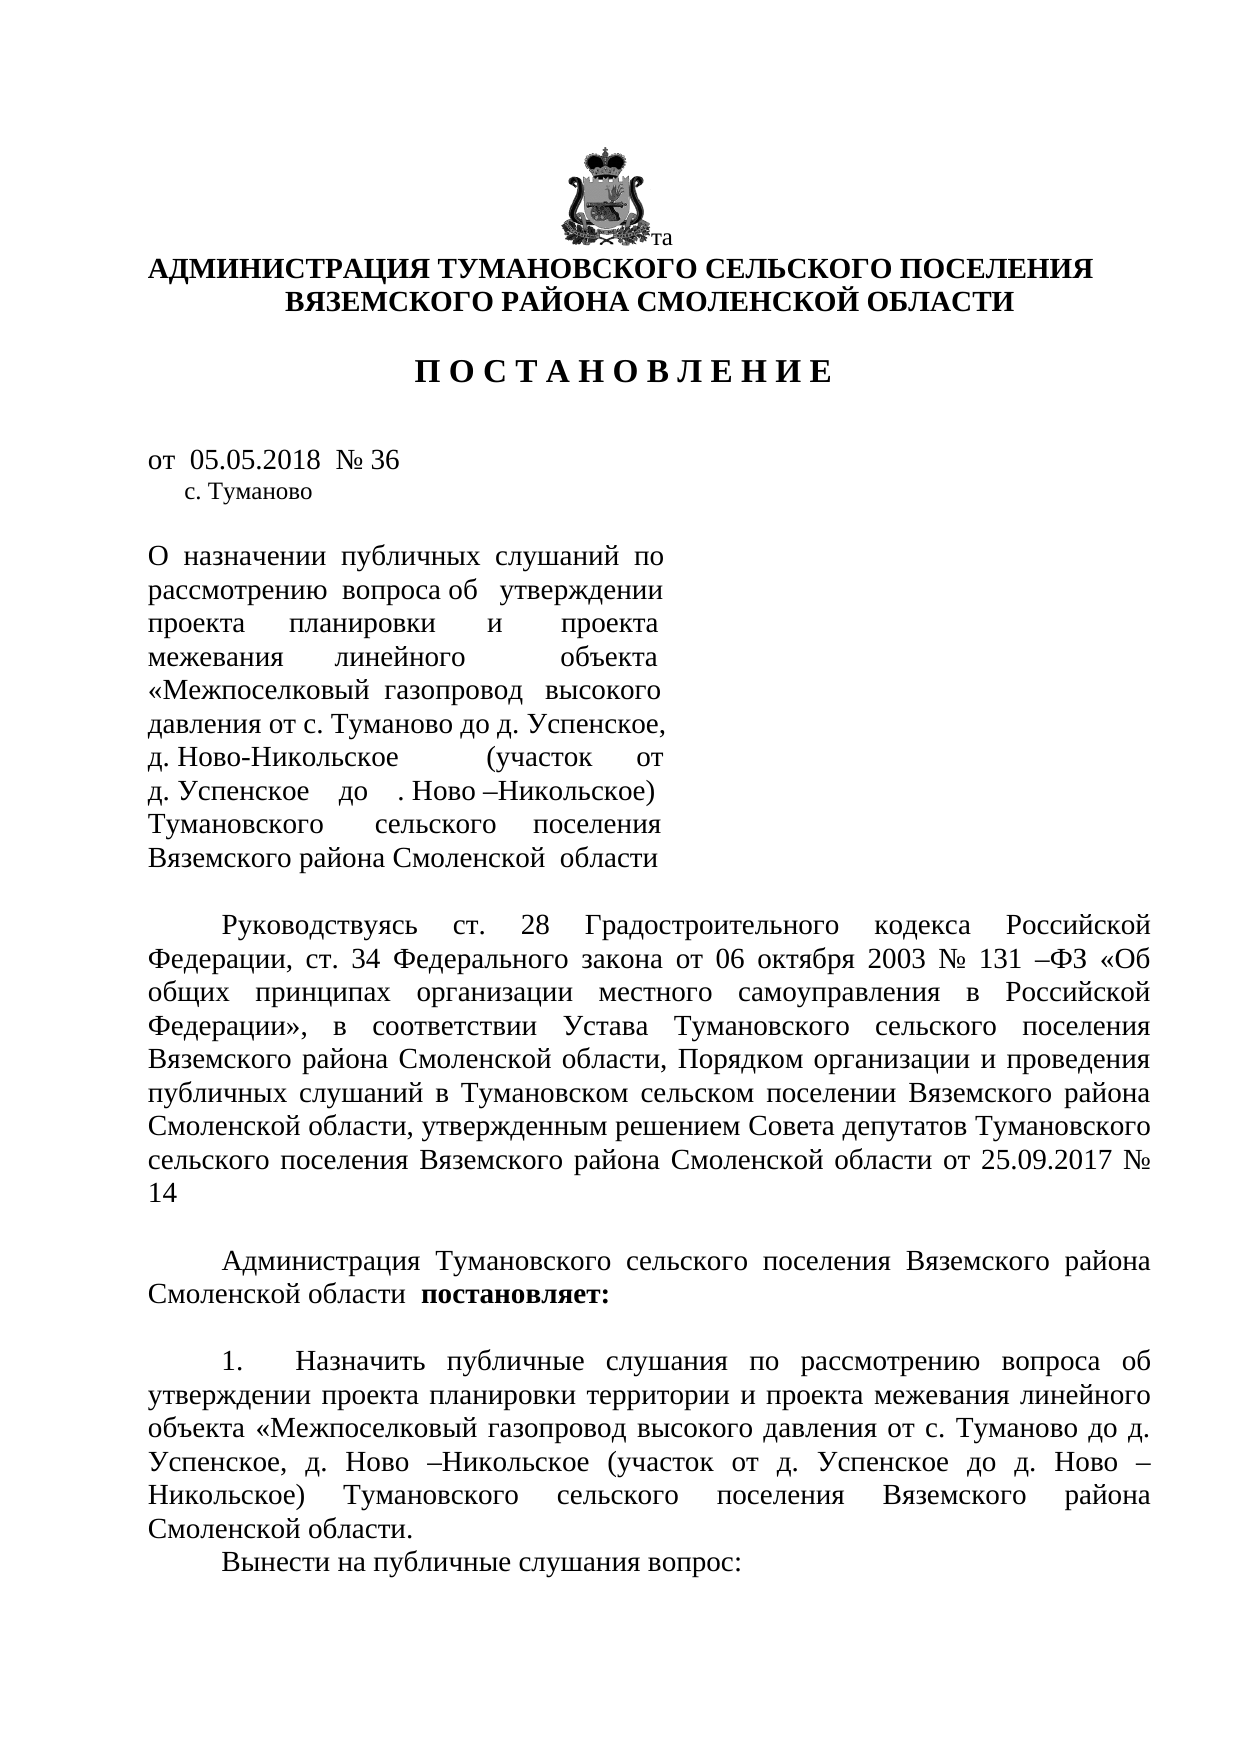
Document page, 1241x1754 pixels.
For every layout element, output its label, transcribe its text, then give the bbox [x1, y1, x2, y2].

text д. Ново-Никольское (участок от [148, 739, 1152, 773]
text та [148, 147, 1152, 251]
text межевания линейного объекта [148, 639, 1152, 672]
text П О С Т А Н О В Л Е Н И Е [148, 351, 1152, 390]
list Назначить публичные слушания по рассмотрению вопроса об утверждении проекта планировки территории и проекта межевания линейного объекта «Межпоселковый газопровод высокого давления от с. Туманово до д. Успенское, д. Ново –Никольское (участок от д. Успенское до д. Ново –Никольское) Тумановского сельского поселения Вяземского района Смоленской области. [148, 1343, 1152, 1544]
text Руководствуясь ст. 28 Градостроительного кодекса Российской Федерации, ст. 34 Федерального закона от 06 октября 2003 № 131 –ФЗ «Об общих принципах организации местного самоуправления в Российской Федерации», в соответствии Устава Тумановского сельского поселения Вяземского района Смоленской области, Порядком организации и проведения публичных слушаний в Тумановском сельском поселении Вяземского района Смоленской области, утвержденным решением Совета депутатов Тумановского сельского поселения Вяземского района Смоленской области от 25.09.2017 № 14 [148, 907, 1152, 1209]
text с. Туманово [148, 476, 1152, 505]
text рассмотрению вопроса об утверждении [148, 572, 1152, 605]
text АДМИНИСТРАЦИЯ ТУМАНОВСКОГО СЕЛЬСКОГО ПОСЕЛЕНИЯ [148, 251, 1152, 284]
text д. Успенское до . Ново –Никольское) [148, 773, 1152, 807]
text О назначении публичных слушаний по [148, 538, 1152, 572]
text Тумановского сельского поселения [148, 807, 1152, 840]
text от 05.05.2018 № 36 [148, 442, 1152, 476]
text «Межпоселковый газопровод высокого [148, 672, 1152, 706]
picture [560, 146, 651, 246]
text Вынести на публичные слушания вопрос: [221, 1544, 1152, 1578]
text Администрация Тумановского сельского поселения Вяземского района Смоленской области постановляет: [148, 1243, 1152, 1310]
text ВЯЗЕМСКОГО РАЙОНА СМОЛЕНСКОЙ ОБЛАСТИ [148, 284, 1152, 318]
text Вяземского района Смоленской области [148, 840, 1152, 874]
text давления от с. Туманово до д. Успенское, [148, 706, 1152, 739]
text проекта планировки и проекта [148, 605, 1152, 639]
